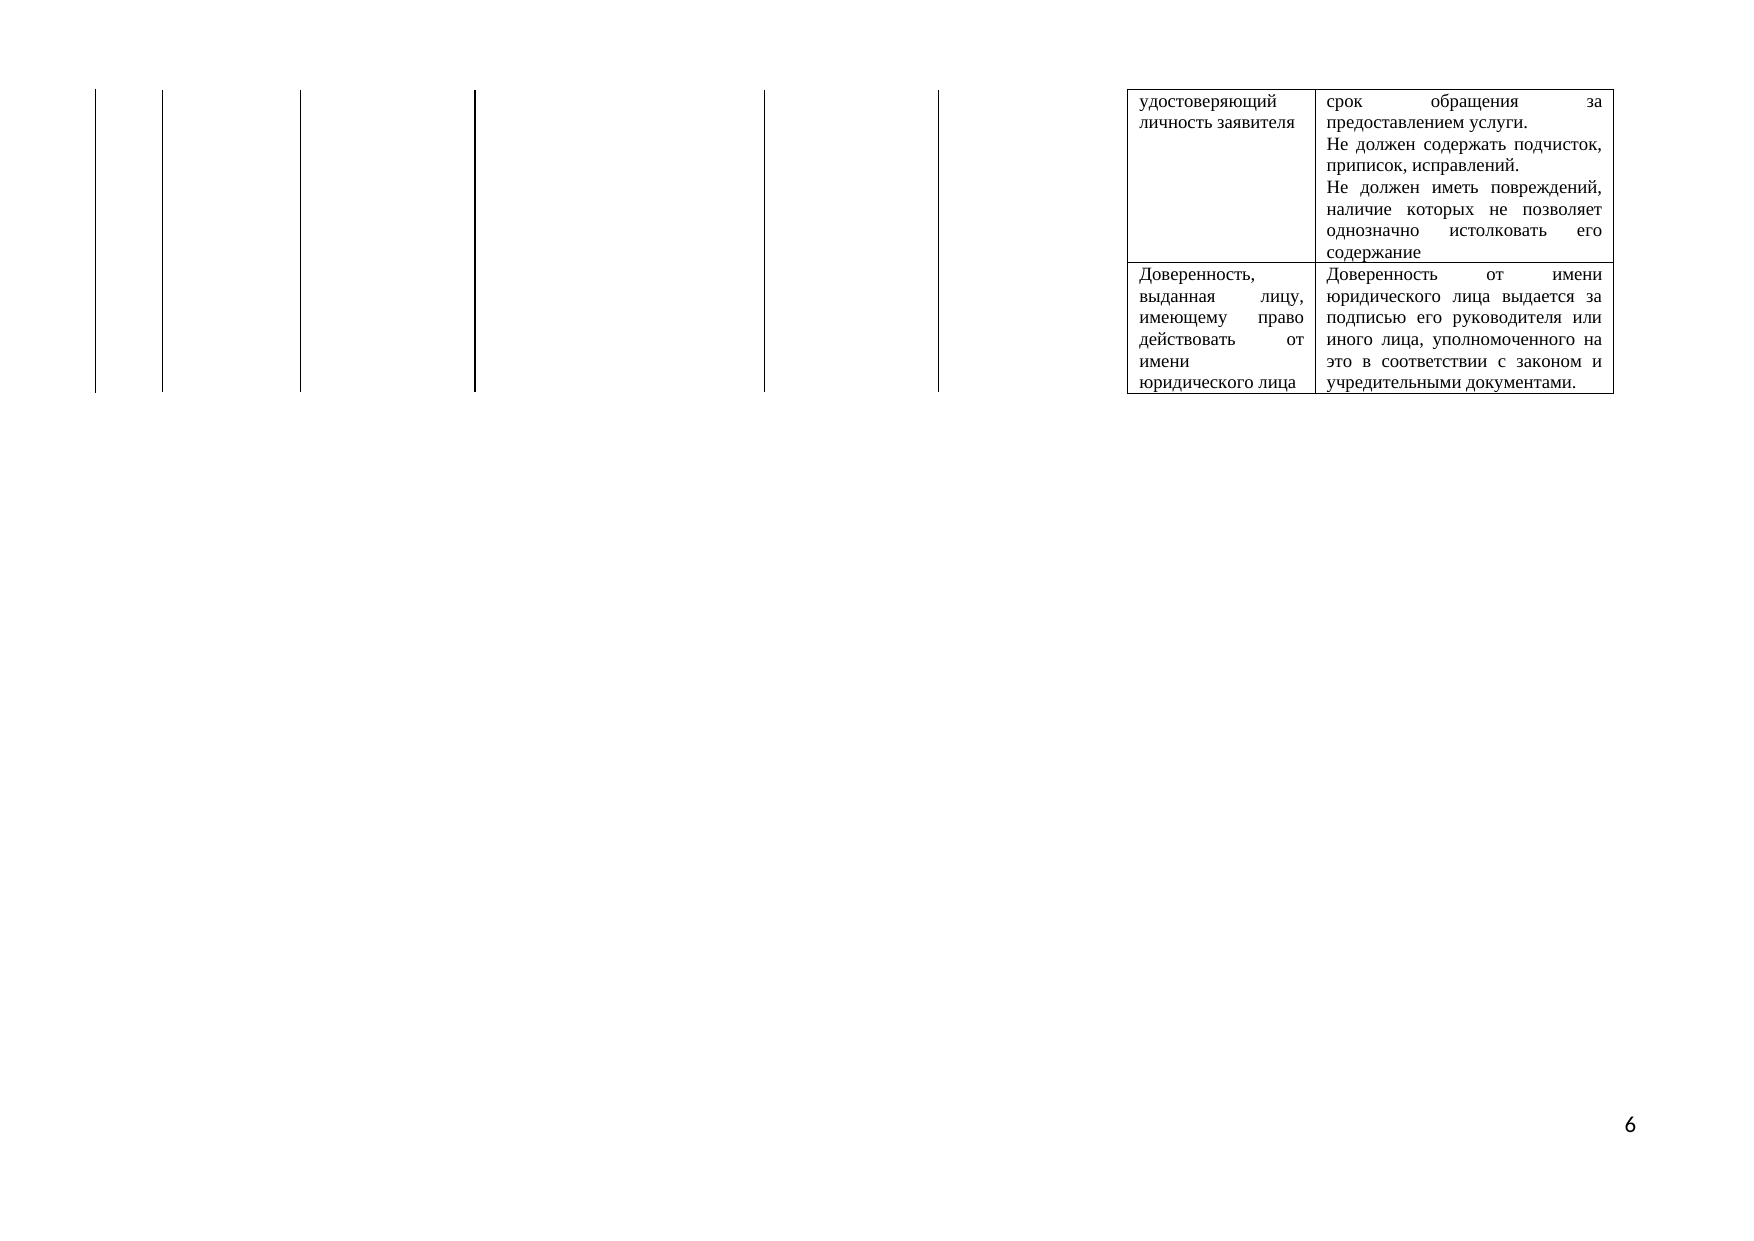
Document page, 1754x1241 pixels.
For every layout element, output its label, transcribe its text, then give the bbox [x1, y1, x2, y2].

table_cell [1128, 90, 1315, 262]
table_cell Доверенность, выданная лицу, имеющему право действовать от имени юридического лица [1128, 263, 1315, 393]
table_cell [1316, 90, 1613, 262]
table_cell Доверенность от имени юридического лица выдается за подписью его руководителя или иного лица, уполномоченного на это в соответствии с законом и учредительными документами. [1316, 263, 1613, 393]
